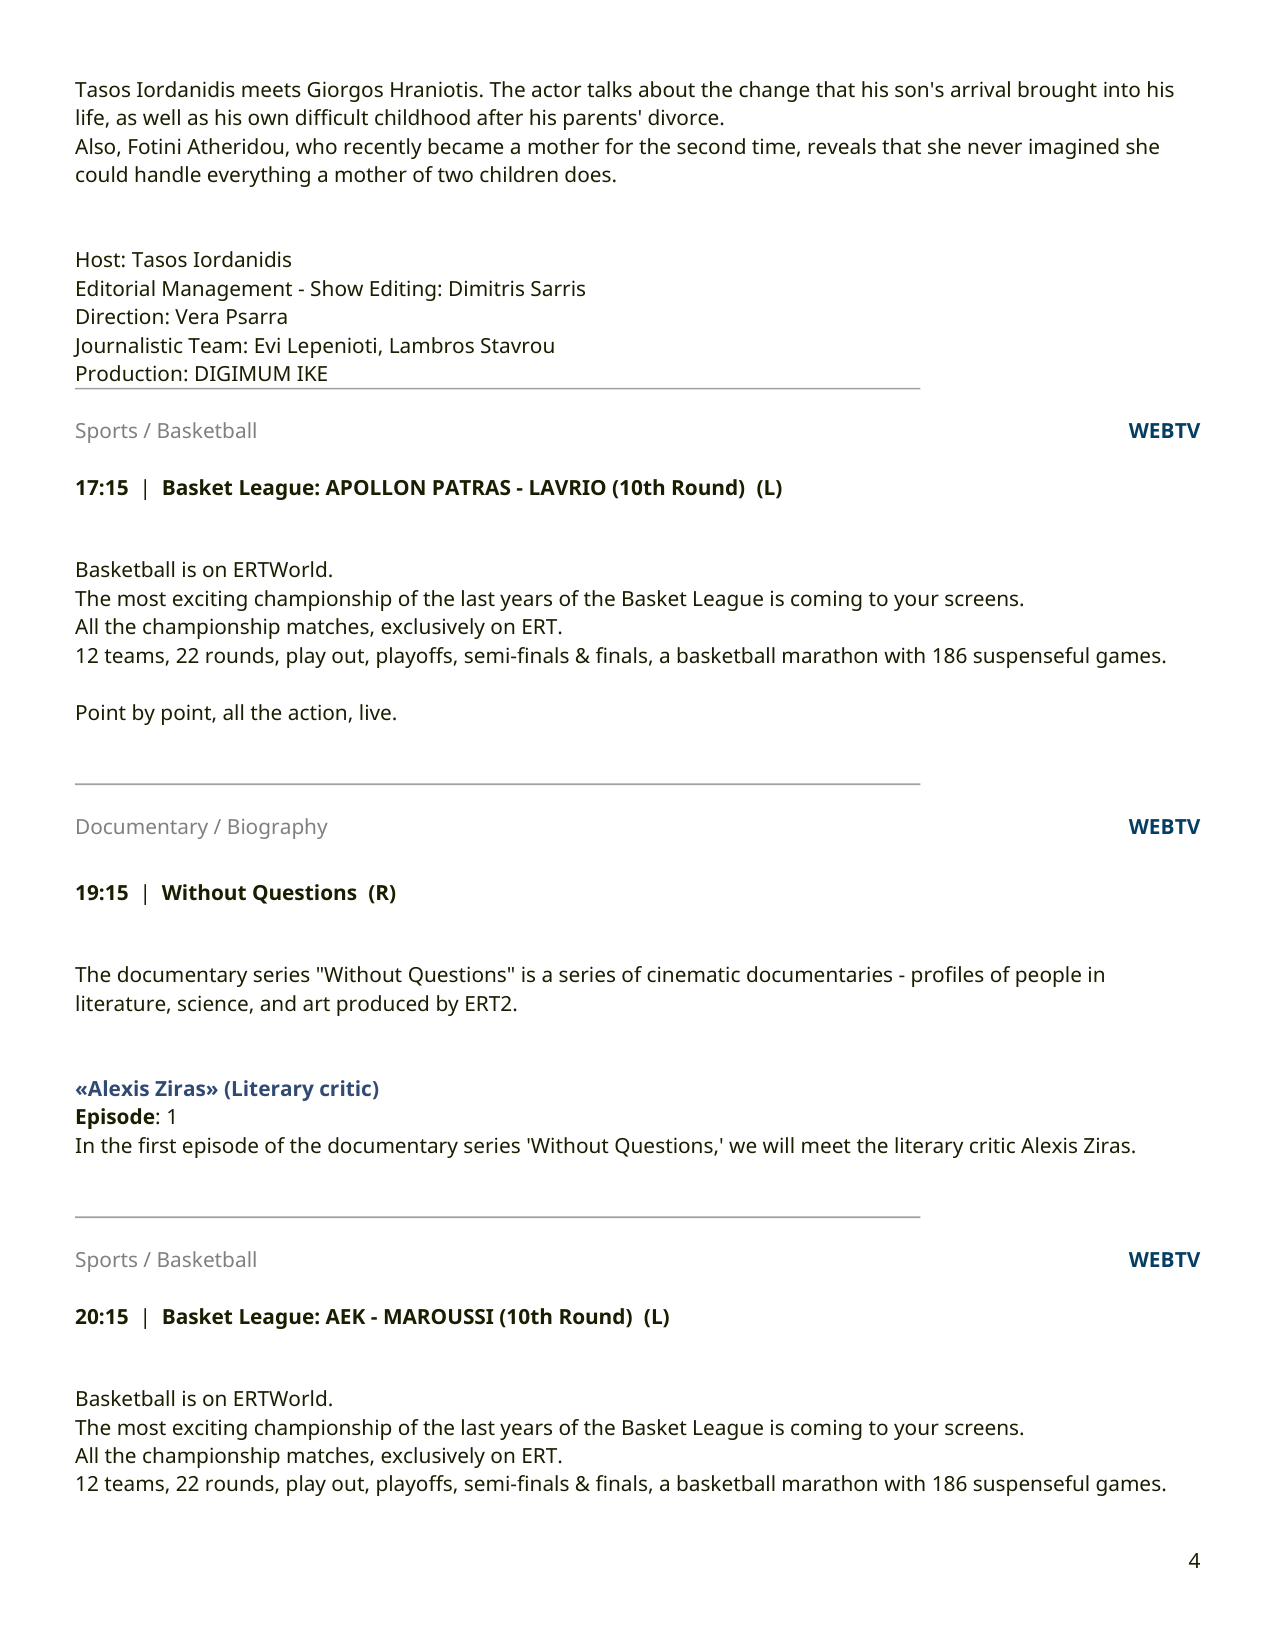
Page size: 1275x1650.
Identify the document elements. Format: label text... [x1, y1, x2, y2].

text Tasos Iordanidis meets Giorgos Hraniotis. The actor talks about the change that his son's arrival brought into his life, as well as his own difficult childhood after his parents' divorce. Also, Fotini Atheridou, who recently became a mother for the second time, reveals that she never imagined she could handle everything a mother of two children does. [75, 75, 1200, 189]
text 17:15 | Basket League: APOLLON PATRAS - LAVRIO (10th Round) (L) [75, 445, 1200, 531]
text 20:15 | Basket League: AEK - MAROUSSI (10th Round) (L) [75, 1274, 1200, 1359]
table_header WEBTV [638, 417, 1200, 445]
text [75, 1384, 1200, 1498]
text The documentary series "Without Questions" is a series of cinematic documentaries - profiles of people in literature, science, and art produced by ERT2. [75, 960, 1200, 1017]
table_header Documentary / Biography [75, 812, 637, 841]
table_header Sports / Basketball [75, 417, 637, 445]
table_header Sports / Basketball [75, 1245, 637, 1274]
text 19:15 | Without Questions (R) [75, 841, 1200, 935]
text Host: Tasos Iordanidis Editorial Management - Show Editing: Dimitris Sarris Direction: Vera Psarra Journalistic Team: Evi Lepenioti, Lambros Stavrou Production: DIGIMUM IKE [75, 189, 1200, 388]
table_header WEBTV [638, 812, 1200, 841]
table_header WEBTV [638, 1245, 1200, 1274]
text In the first episode of the documentary series 'Without Questions,' we will meet the literary critic Alexis Ziras. [75, 1131, 1200, 1159]
text «Alexis Ziras» (Literary critic) Episode: 1 [75, 1017, 1200, 1131]
